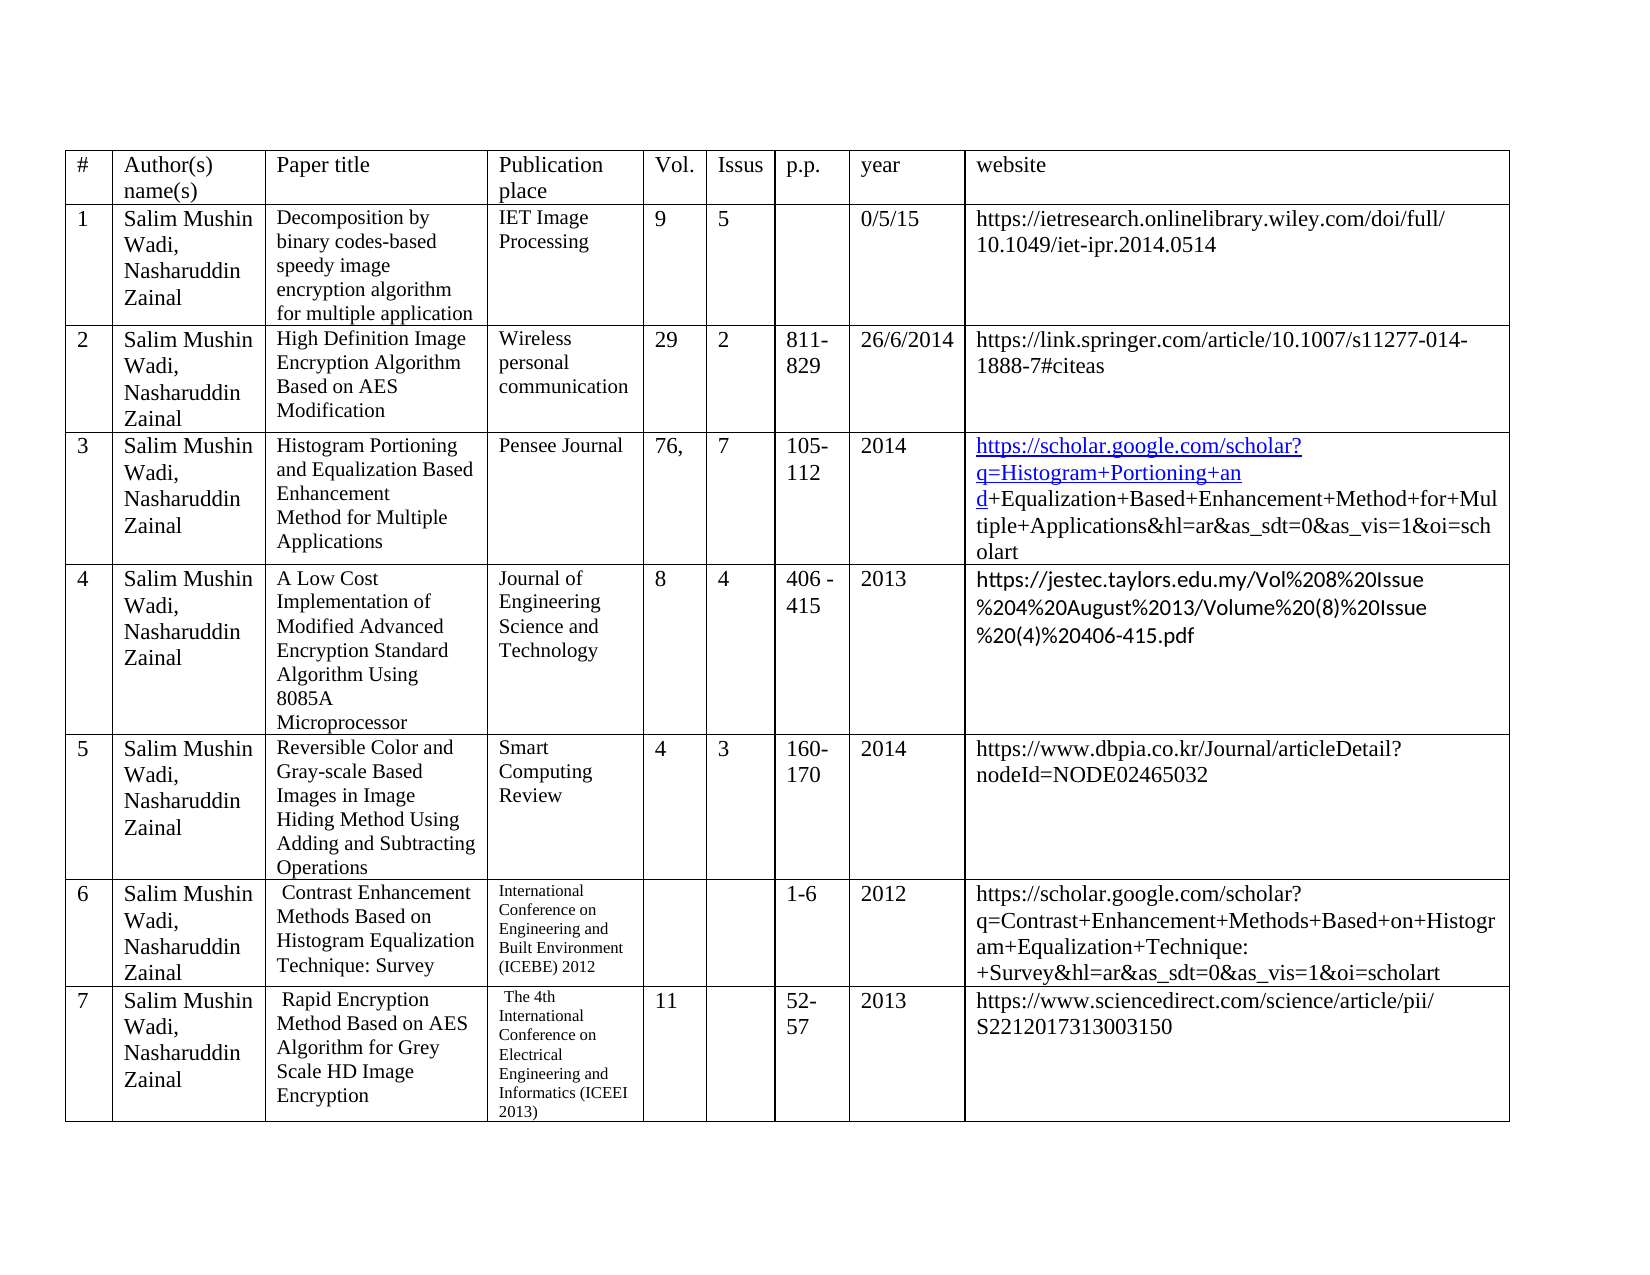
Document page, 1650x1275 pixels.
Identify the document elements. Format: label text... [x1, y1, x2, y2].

table_cell 9 [644, 205, 706, 325]
table_cell 5 [66, 735, 112, 879]
table_cell 406 - 415 [776, 565, 849, 734]
table_cell 2014 [850, 433, 964, 564]
table_cell [644, 880, 706, 986]
table_cell Contrast Enhancement Methods Based on Histogram Equalization Technique: Survey [266, 880, 487, 986]
table_header website [966, 151, 1509, 204]
table_cell High Definition Image Encryption Algorithm Based on AES Modification [266, 326, 487, 432]
table_cell 2 [707, 326, 774, 432]
table_cell International Conference on Engineering and Built Environment (ICEBE) 2012 [488, 880, 643, 986]
table_cell 105-112 [776, 433, 849, 564]
table_cell https://jestec.taylors.edu.my/Vol%208%20Issue%204%20August%2013/Volume%20(8)%20Issue%20(4)%20406-415.pdf [966, 565, 1509, 734]
table_cell [707, 987, 774, 1121]
table_cell 29 [644, 326, 706, 432]
table_header # [66, 151, 112, 204]
table_cell 3 [707, 735, 774, 879]
table_cell Salim Mushin Wadi, Nasharuddin Zainal [113, 205, 265, 325]
table_cell 26/6/2014 [850, 326, 964, 432]
table_cell 2012 [850, 880, 964, 986]
table_cell 160-170 [776, 735, 849, 879]
table_cell 0/5/15 [850, 205, 964, 325]
table_cell 11 [644, 987, 706, 1121]
table_cell 1-6 [776, 880, 849, 986]
table_cell 2013 [850, 987, 964, 1121]
table_cell 5 [707, 205, 774, 325]
table_cell Pensee Journal [488, 433, 643, 564]
table_cell 2 [66, 326, 112, 432]
table_cell Decomposition by binary codes-based speedy image encryption algorithm for multiple application [266, 205, 487, 325]
table_cell 76, [644, 433, 706, 564]
table_cell Histogram Portioning and Equalization Based Enhancement Method for Multiple Applications [266, 433, 487, 564]
table_cell 7 [707, 433, 774, 564]
table_cell https://scholar.google.com/scholar?q=Contrast+Enhancement+Methods+Based+on+Histogram+Equalization+Technique:+Survey&hl=ar&as_sdt=0&as_vis=1&oi=scholart [966, 880, 1509, 986]
table_cell https://link.springer.com/article/10.1007/s11277-014-1888-7#citeas [966, 326, 1509, 432]
table_header Publication place [488, 151, 643, 204]
table_cell Journal of Engineering Science and Technology [488, 565, 643, 734]
table_cell 2013 [850, 565, 964, 734]
table_cell 7 [66, 987, 112, 1121]
table_cell 1 [66, 205, 112, 325]
table_cell https://scholar.google.com/scholar?q=Histogram+Portioning+and+Equalization+Based+Enhancement+Method+for+Multiple+Applications&hl=ar&as_sdt=0&as_vis=1&oi=scholart [966, 433, 1509, 564]
table_cell Salim Mushin Wadi, Nasharuddin Zainal [113, 433, 265, 564]
table_cell https://www.sciencedirect.com/science/article/pii/S2212017313003150 [966, 987, 1509, 1121]
table_cell 4 [644, 735, 706, 879]
table_header p.p. [776, 151, 849, 204]
table_cell 4 [66, 565, 112, 734]
table_cell Salim Mushin Wadi, Nasharuddin Zainal [113, 565, 265, 734]
table_cell https://ietresearch.onlinelibrary.wiley.com/doi/full/10.1049/iet-ipr.2014.0514 [966, 205, 1509, 325]
table_cell The 4th International Conference on Electrical Engineering and Informatics (ICEEI 2013) [488, 987, 643, 1121]
table_cell https://www.dbpia.co.kr/Journal/articleDetail?nodeId=NODE02465032 [966, 735, 1509, 879]
table_cell 52-57 [776, 987, 849, 1121]
table_cell 4 [707, 565, 774, 734]
table_cell Wireless personal communication [488, 326, 643, 432]
table_header Vol. [644, 151, 706, 204]
table_cell Rapid Encryption Method Based on AES Algorithm for Grey Scale HD Image Encryption [266, 987, 487, 1121]
table_cell Smart Computing Review [488, 735, 643, 879]
table_cell [776, 205, 849, 325]
table_cell 3 [66, 433, 112, 564]
table_cell IET Image Processing [488, 205, 643, 325]
table_cell Reversible Color and Gray-scale Based Images in Image Hiding Method Using Adding and Subtracting Operations [266, 735, 487, 879]
table_cell Salim Mushin Wadi, Nasharuddin Zainal [113, 735, 265, 879]
table_header Author(s) name(s) [113, 151, 265, 204]
table_cell 8 [644, 565, 706, 734]
table_header Issus [707, 151, 774, 204]
table_cell [707, 880, 774, 986]
table_header year [850, 151, 964, 204]
table_header Paper title [266, 151, 487, 204]
table_cell 6 [66, 880, 112, 986]
table_cell Salim Mushin Wadi, Nasharuddin Zainal [113, 326, 265, 432]
table_cell Salim Mushin Wadi, Nasharuddin Zainal [113, 880, 265, 986]
table_cell 2014 [850, 735, 964, 879]
table_cell 811-829 [776, 326, 849, 432]
table_cell A Low Cost Implementation of Modified Advanced Encryption Standard Algorithm Using 8085A Microprocessor [266, 565, 487, 734]
table_cell Salim Mushin Wadi, Nasharuddin Zainal [113, 987, 265, 1121]
